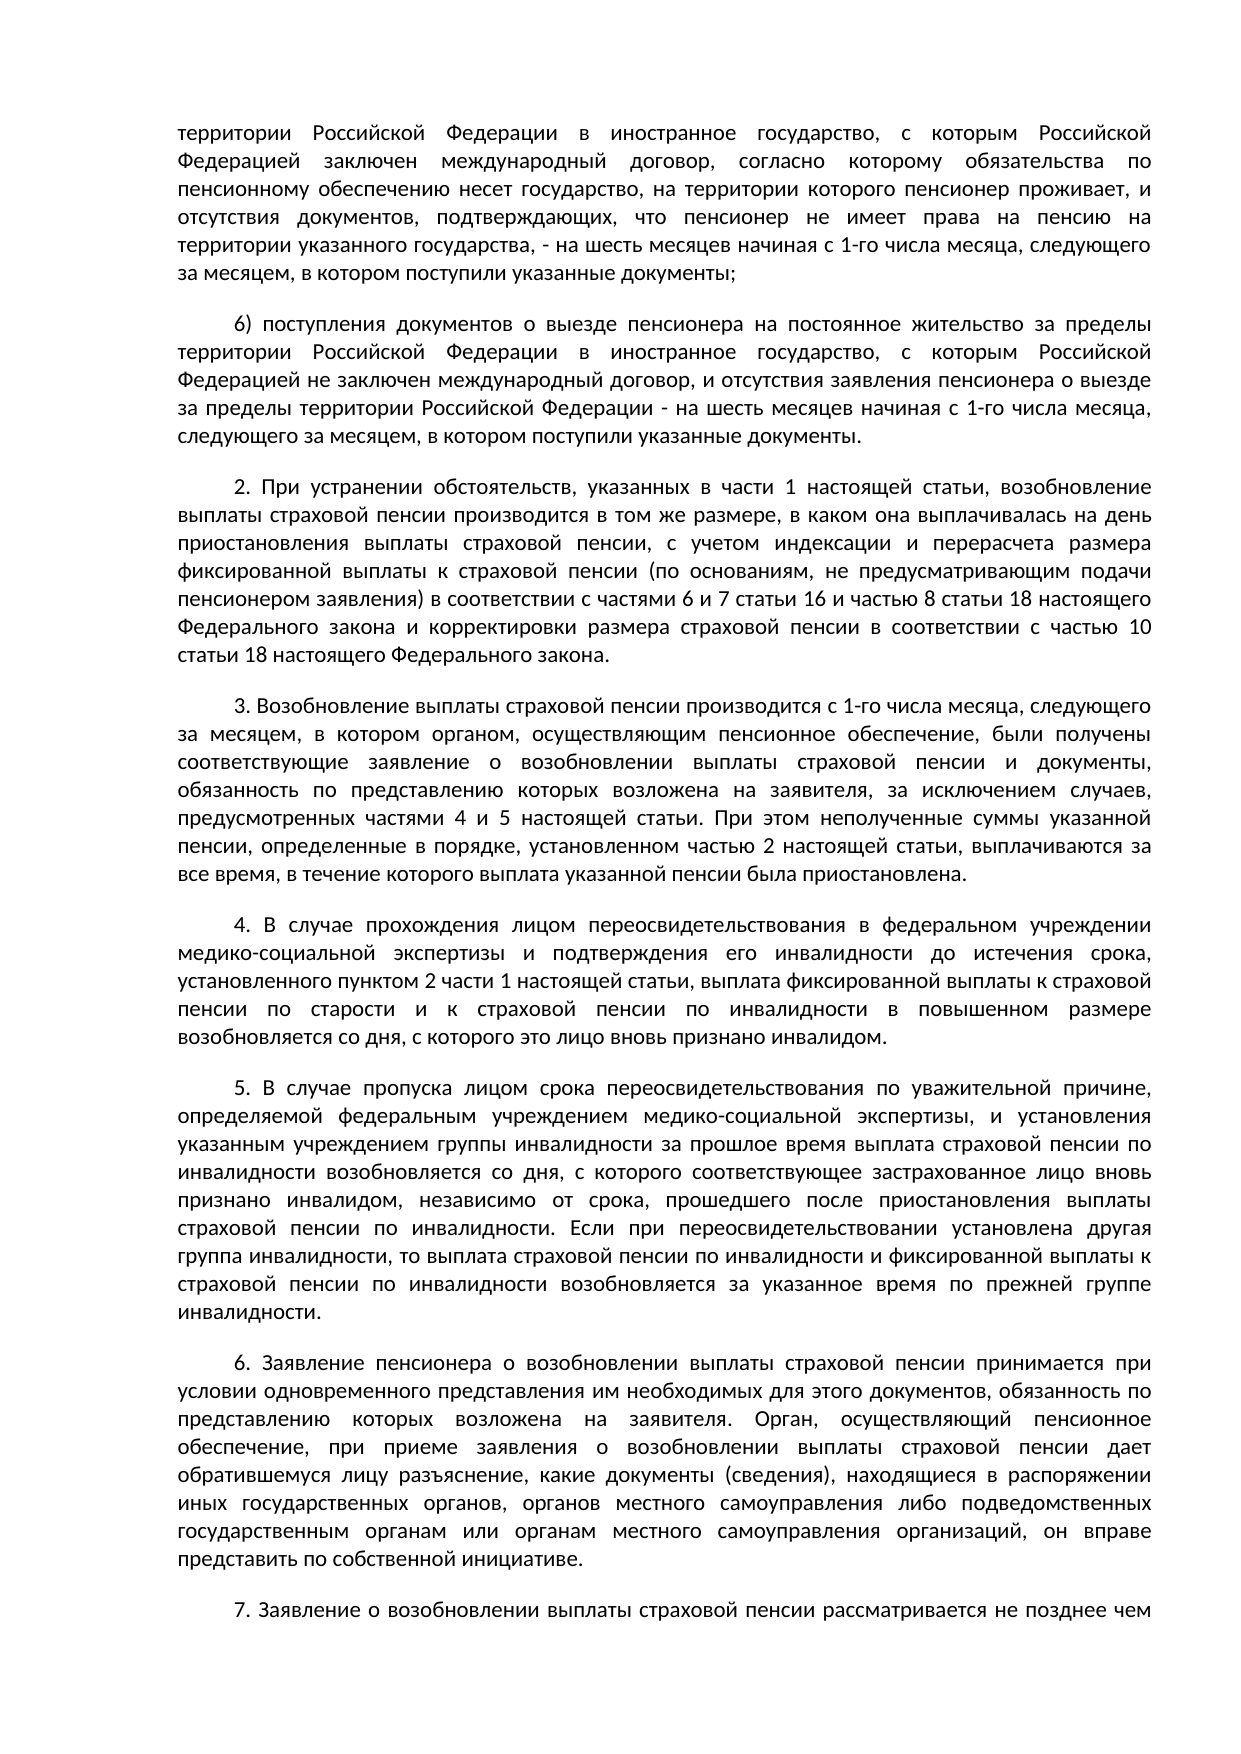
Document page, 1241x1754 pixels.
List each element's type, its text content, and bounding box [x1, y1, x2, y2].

text 2. При устранении обстоятельств, указанных в части 1 настоящей статьи, возобновление выплаты страховой пенсии производится в том же размере, в каком она выплачивалась на день приостановления выплаты страховой пенсии, с учетом индексации и перерасчета размера фиксированной выплаты к страховой пенсии (по основаниям, не предусматривающим подачи пенсионером заявления) в соответствии с частями 6 и 7 статьи 16 и частью 8 статьи 18 настоящего Федерального закона и корректировки размера страховой пенсии в соответствии с частью 10 статьи 18 настоящего Федерального закона. [177, 472, 1152, 668]
text 4. В случае прохождения лицом переосвидетельствования в федеральном учреждении медико-социальной экспертизы и подтверждения его инвалидности до истечения срока, установленного пунктом 2 части 1 настоящей статьи, выплата фиксированной выплаты к страховой пенсии по старости и к страховой пенсии по инвалидности в повышенном размере возобновляется со дня, с которого это лицо вновь признано инвалидом. [177, 910, 1152, 1050]
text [177, 118, 1152, 286]
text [177, 1596, 1152, 1623]
text 6. Заявление пенсионера о возобновлении выплаты страховой пенсии принимается при условии одновременного представления им необходимых для этого документов, обязанность по представлению которых возложена на заявителя. Орган, осуществляющий пенсионное обеспечение, при приеме заявления о возобновлении выплаты страховой пенсии дает обратившемуся лицу разъяснение, какие документы (сведения), находящиеся в распоряжении иных государственных органов, органов местного самоуправления либо подведомственных государственным органам или органам местного самоуправления организаций, он вправе представить по собственной инициативе. [177, 1348, 1152, 1573]
text 3. Возобновление выплаты страховой пенсии производится с 1-го числа месяца, следующего за месяцем, в котором органом, осуществляющим пенсионное обеспечение, были получены соответствующие заявление о возобновлении выплаты страховой пенсии и документы, обязанность по представлению которых возложена на заявителя, за исключением случаев, предусмотренных частями 4 и 5 настоящей статьи. При этом неполученные суммы указанной пенсии, определенные в порядке, установленном частью 2 настоящей статьи, выплачиваются за все время, в течение которого выплата указанной пенсии была приостановлена. [177, 691, 1152, 887]
text 6) поступления документов о выезде пенсионера на постоянное жительство за пределы территории Российской Федерации в иностранное государство, с которым Российской Федерацией не заключен международный договор, и отсутствия заявления пенсионера о выезде за пределы территории Российской Федерации - на шесть месяцев начиная с 1-го числа месяца, следующего за месяцем, в котором поступили указанные документы. [177, 309, 1152, 449]
text 5. В случае пропуска лицом срока переосвидетельствования по уважительной причине, определяемой федеральным учреждением медико-социальной экспертизы, и установления указанным учреждением группы инвалидности за прошлое время выплата страховой пенсии по инвалидности возобновляется со дня, с которого соответствующее застрахованное лицо вновь признано инвалидом, независимо от срока, прошедшего после приостановления выплаты страховой пенсии по инвалидности. Если при переосвидетельствовании установлена другая группа инвалидности, то выплата страховой пенсии по инвалидности и фиксированной выплаты к страховой пенсии по инвалидности возобновляется за указанное время по прежней группе инвалидности. [177, 1073, 1152, 1326]
